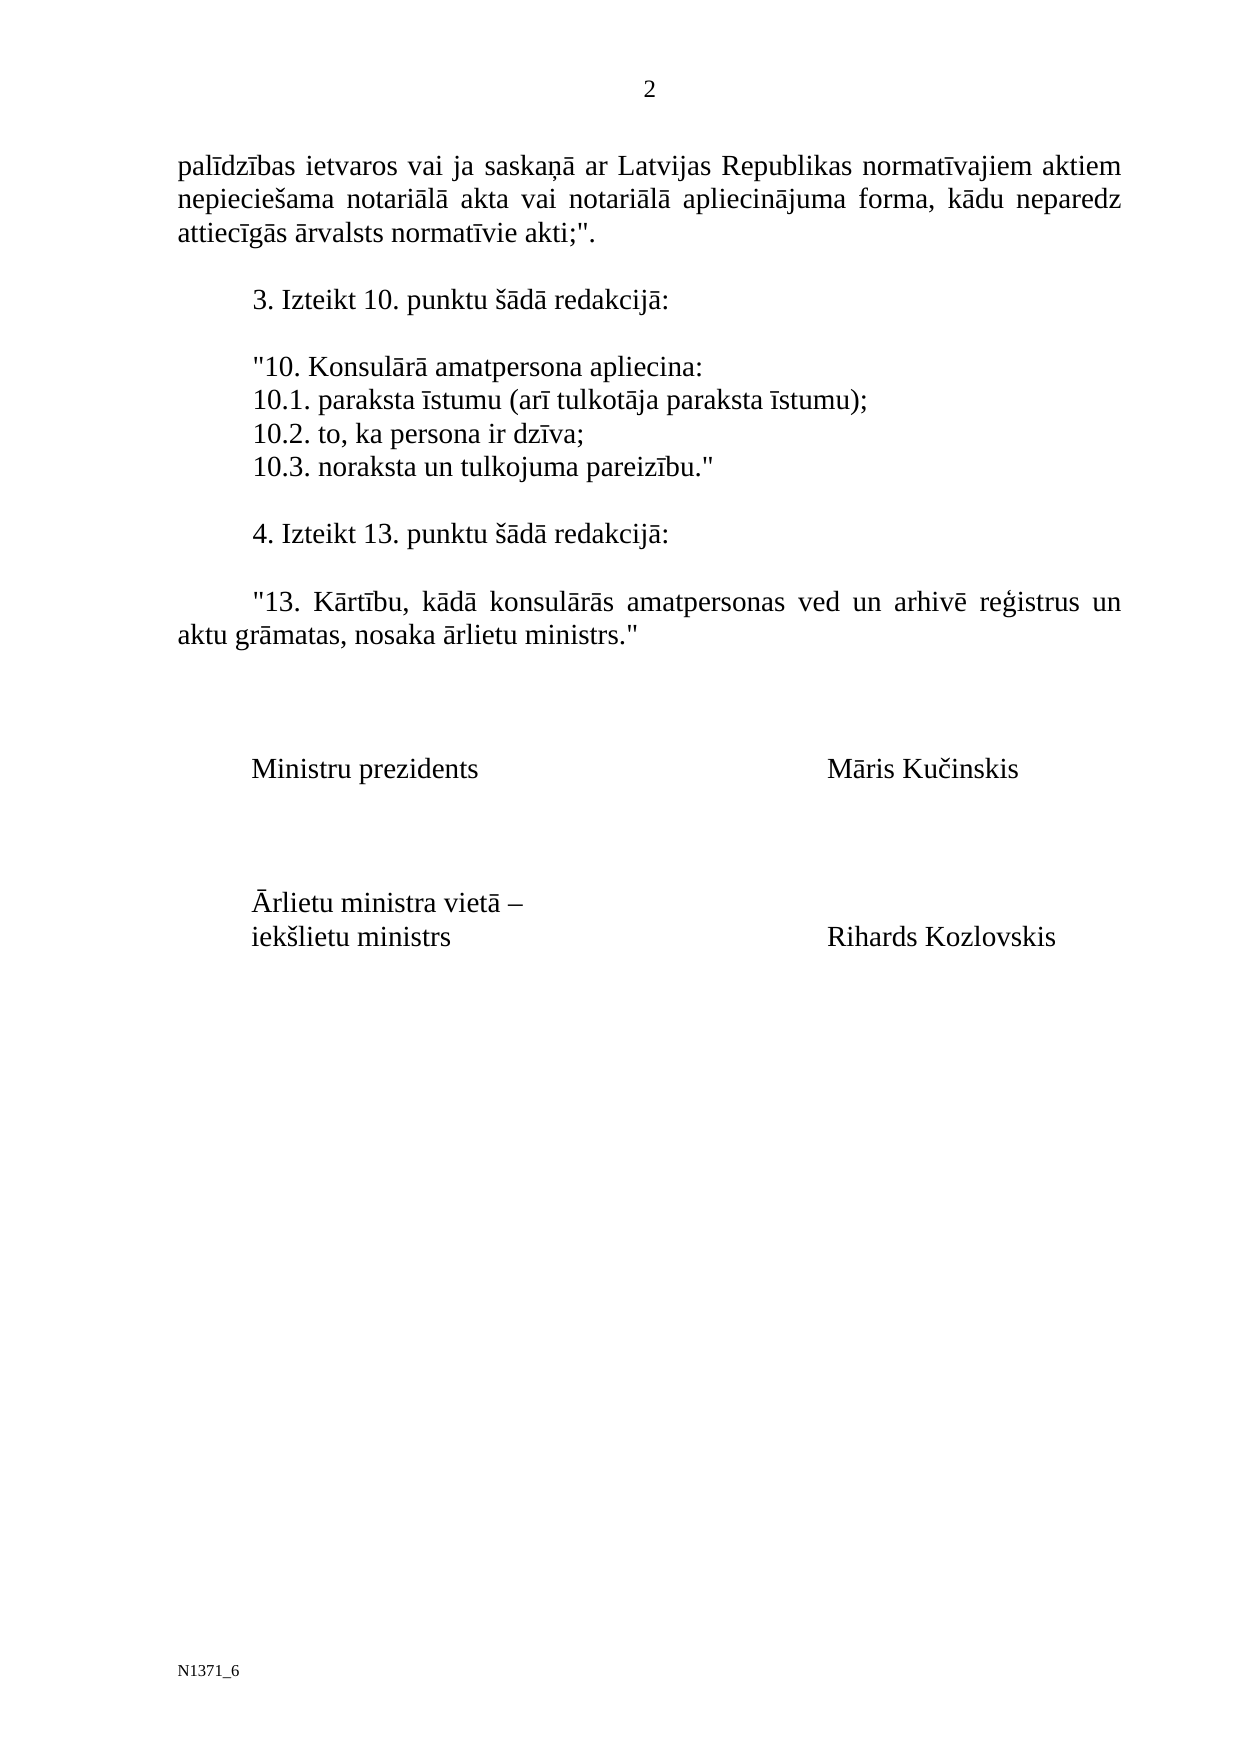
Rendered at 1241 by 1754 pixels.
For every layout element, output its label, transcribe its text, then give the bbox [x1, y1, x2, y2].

text 10.3. noraksta un tulkojuma pareizību." [177, 449, 1122, 483]
text 10.2. to, ka persona ir dzīva; [177, 416, 1122, 449]
text "10. Konsulārā amatpersona apliecina: [177, 349, 1122, 382]
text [177, 148, 1122, 248]
text Ārlietu ministra vietā – [177, 886, 1122, 919]
text iekšlietu ministrs Rihards Kozlovskis [177, 919, 1122, 953]
text Ministru prezidents Māris Kučinskis [177, 751, 1122, 785]
text "13. Kārtību, kādā konsulārās amatpersonas ved un arhivē reģistrus un aktu grāmatas, nosaka ārlietu ministrs." [177, 584, 1122, 651]
text 3. Izteikt 10. punktu šādā redakcijā: [177, 282, 1122, 315]
text 4. Izteikt 13. punktu šādā redakcijā: [177, 517, 1122, 550]
text 10.1. paraksta īstumu (arī tulkotāja paraksta īstumu); [177, 382, 1122, 416]
